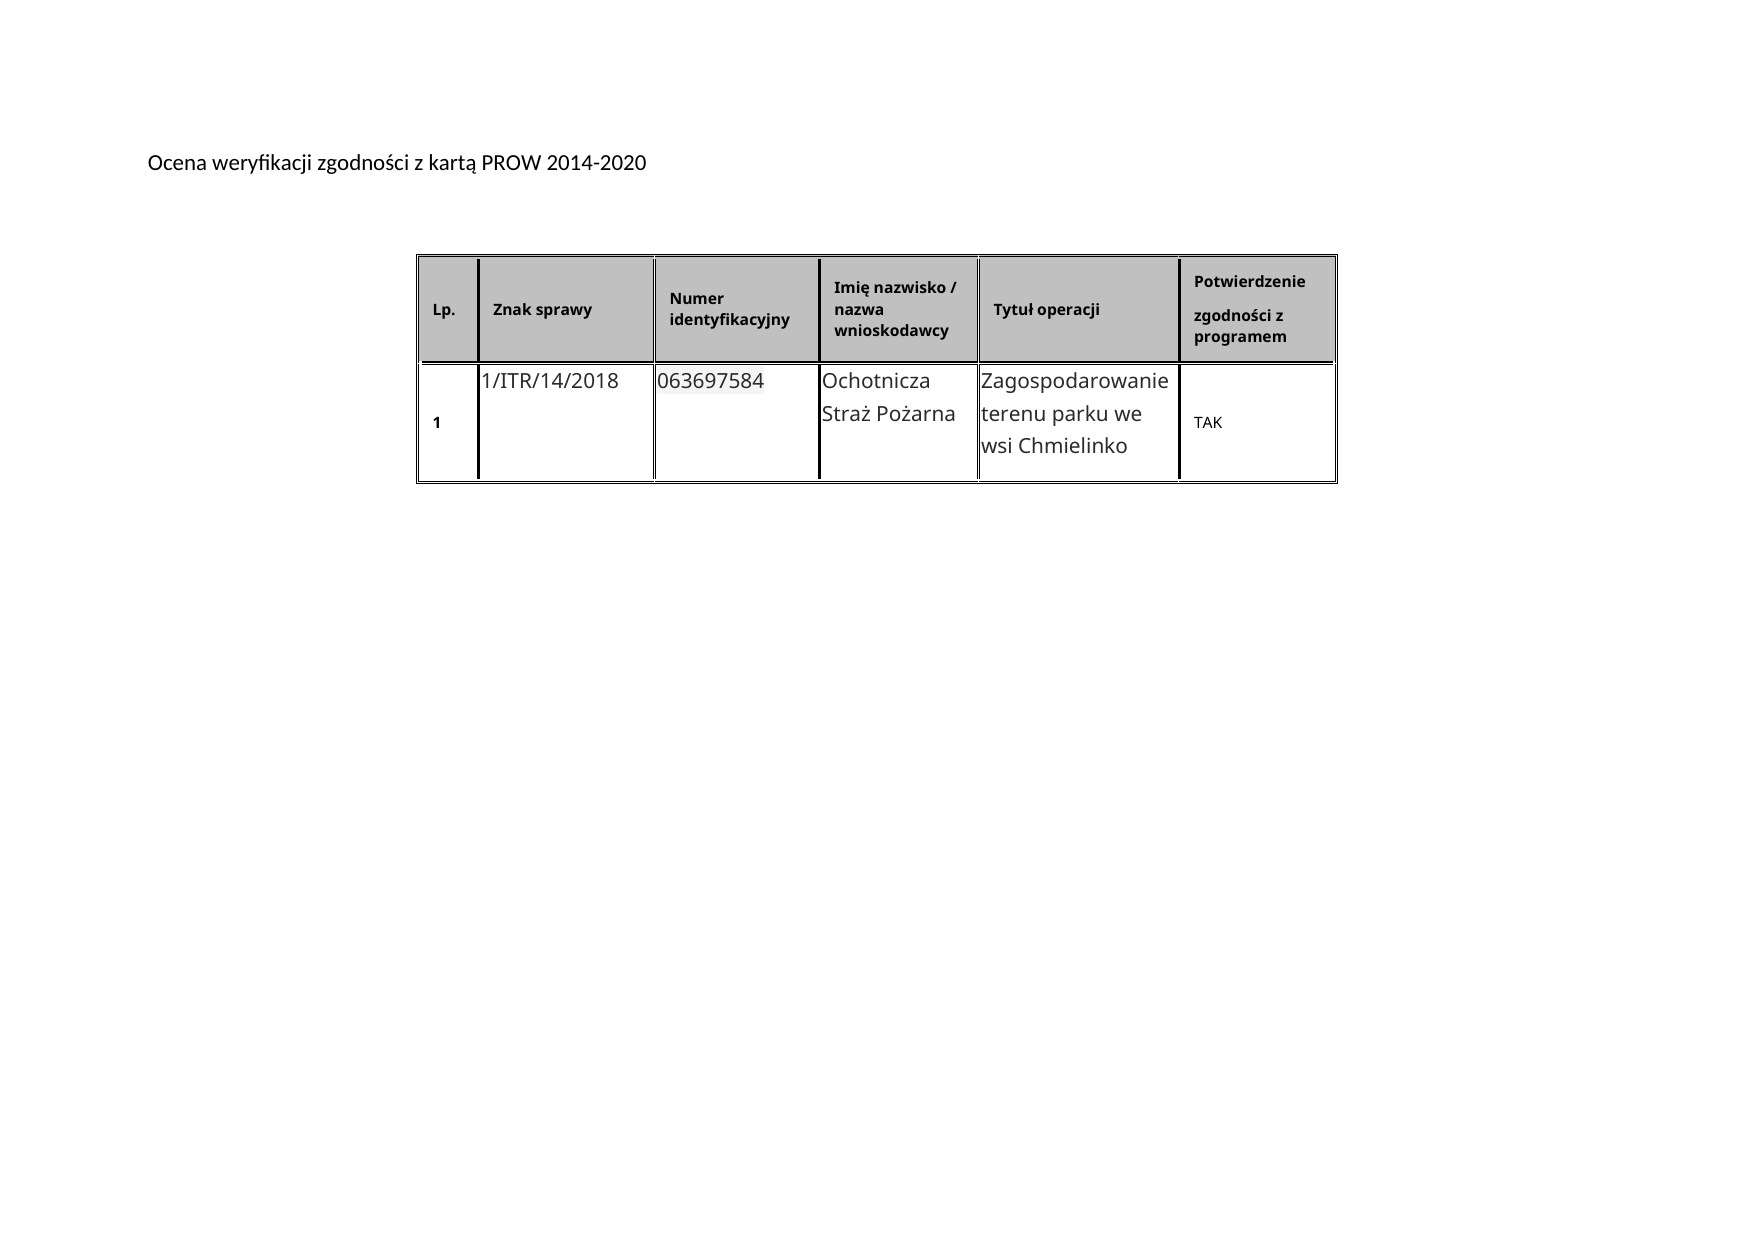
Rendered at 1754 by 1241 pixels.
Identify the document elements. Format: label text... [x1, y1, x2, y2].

table_header Tytuł operacji [979, 255, 1179, 361]
table_cell 1 [419, 361, 478, 481]
table_cell 1/ITR/14/2018 [478, 365, 654, 481]
table_header Lp. [419, 257, 478, 361]
table_cell Zagospodarowanie terenu parku we wsi Chmielinko [979, 365, 1179, 481]
table_cell 063697584 [655, 365, 819, 481]
table_header Numer identyfikacyjny [655, 257, 819, 361]
table_cell Ochotnicza Straż Pożarna [819, 365, 978, 481]
table_header Potwierdzenie zgodności z programem [1179, 257, 1335, 361]
table_header Imię nazwisko / nazwa wnioskodawcy [819, 257, 978, 361]
table_header Znak sprawy [478, 257, 654, 361]
text Ocena weryfikacji zgodności z kartą PROW 2014-2020 [148, 148, 1606, 176]
table_cell TAK [1179, 361, 1335, 481]
